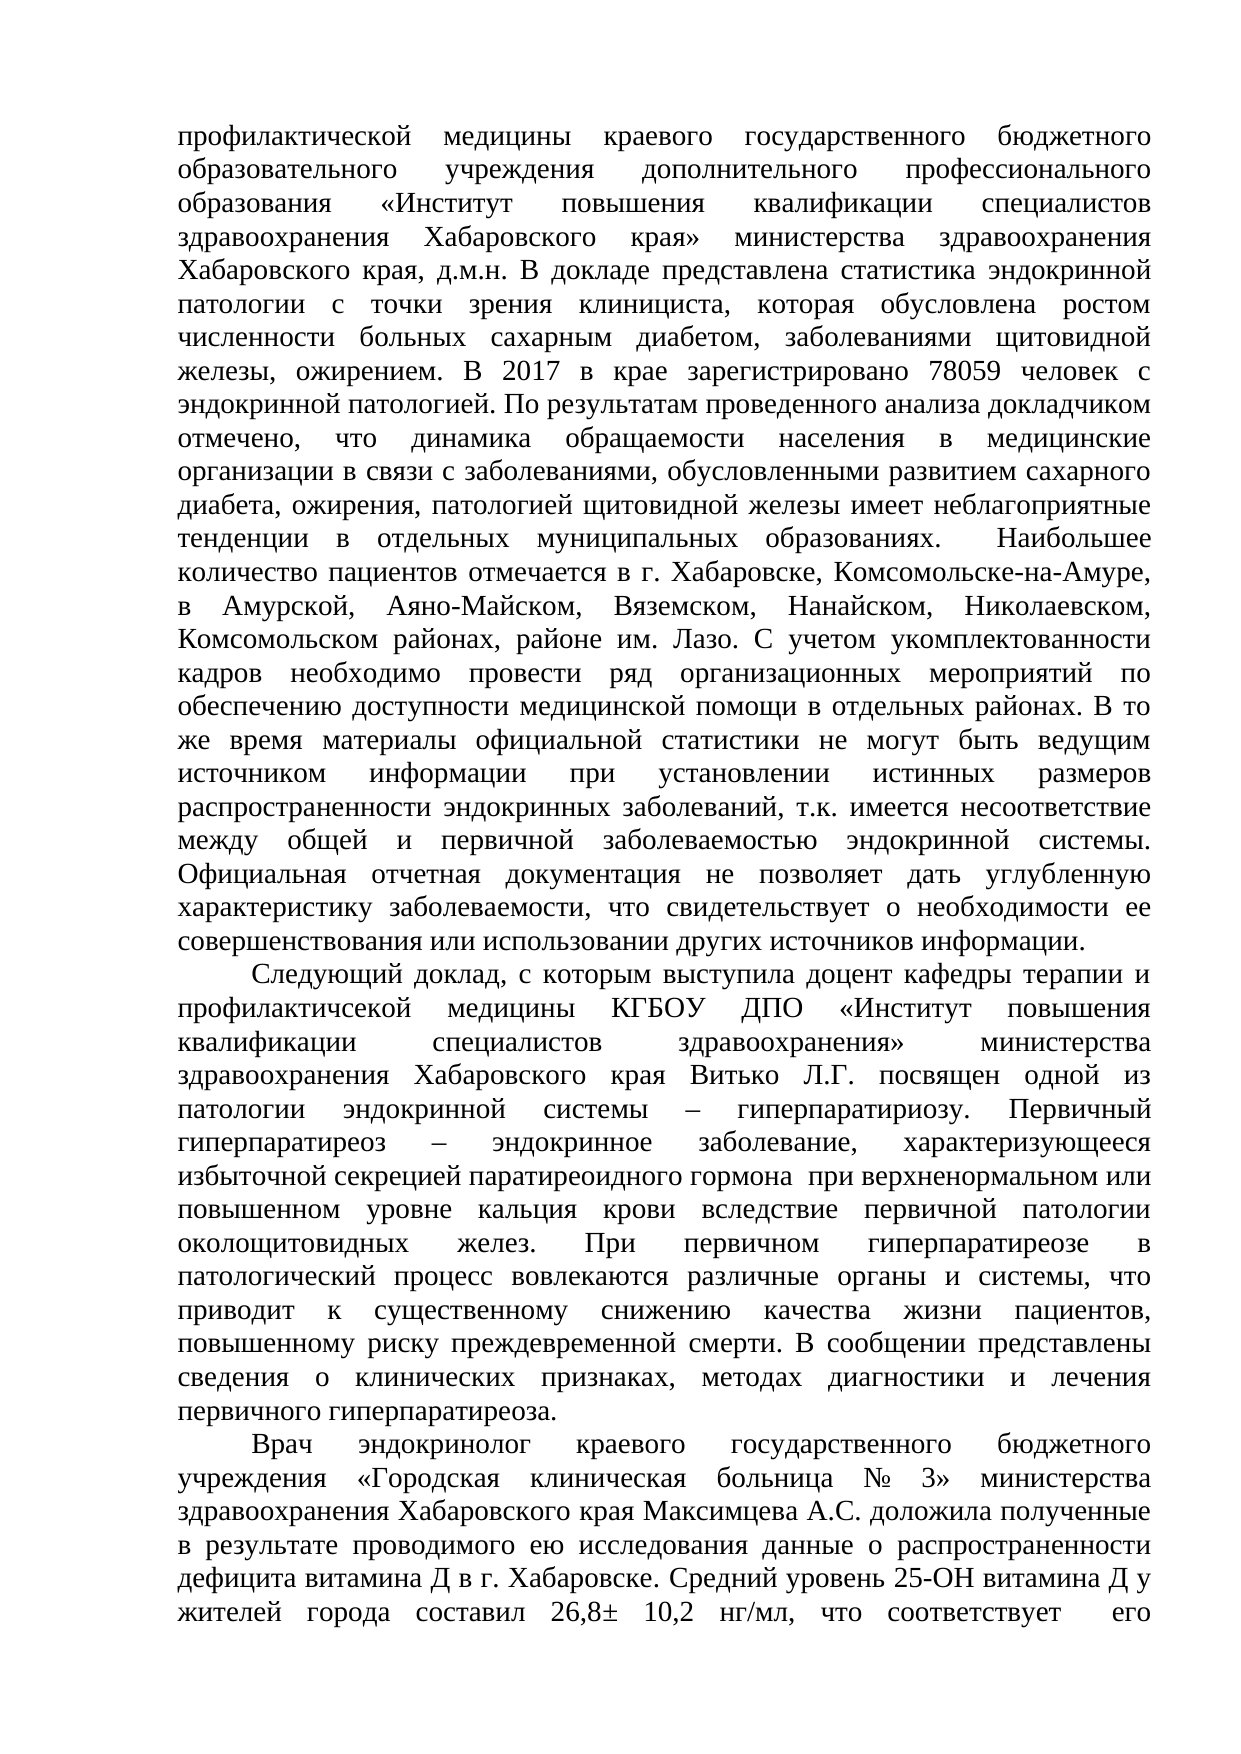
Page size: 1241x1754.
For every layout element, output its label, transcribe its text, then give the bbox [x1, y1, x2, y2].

text Следующий доклад, с которым выступила доцент кафедры терапии и профилактичсекой медицины КГБОУ ДПО «Институт повышения квалификации специалистов здравоохранения» министерства здравоохранения Хабаровского края Витько Л.Г. посвящен одной из патологии эндокринной системы – гиперпаратириозу. Первичный гиперпаратиреоз – эндокринное заболевание, характеризующееся избыточной секрецией паратиреоидного гормона при верхненормальном или повышенном уровне кальция крови вследствие первичной патологии околощитовидных желез. При первичном гиперпаратиреозе в патологический процесс вовлекаются различные органы и системы, что приводит к существенному снижению качества жизни пациентов, повышенному риску преждевременной смерти. В сообщении представлены сведения о клинических признаках, методах диагностики и лечения первичного гиперпаратиреоза. [177, 957, 1152, 1426]
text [177, 1426, 1152, 1627]
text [177, 118, 1152, 957]
